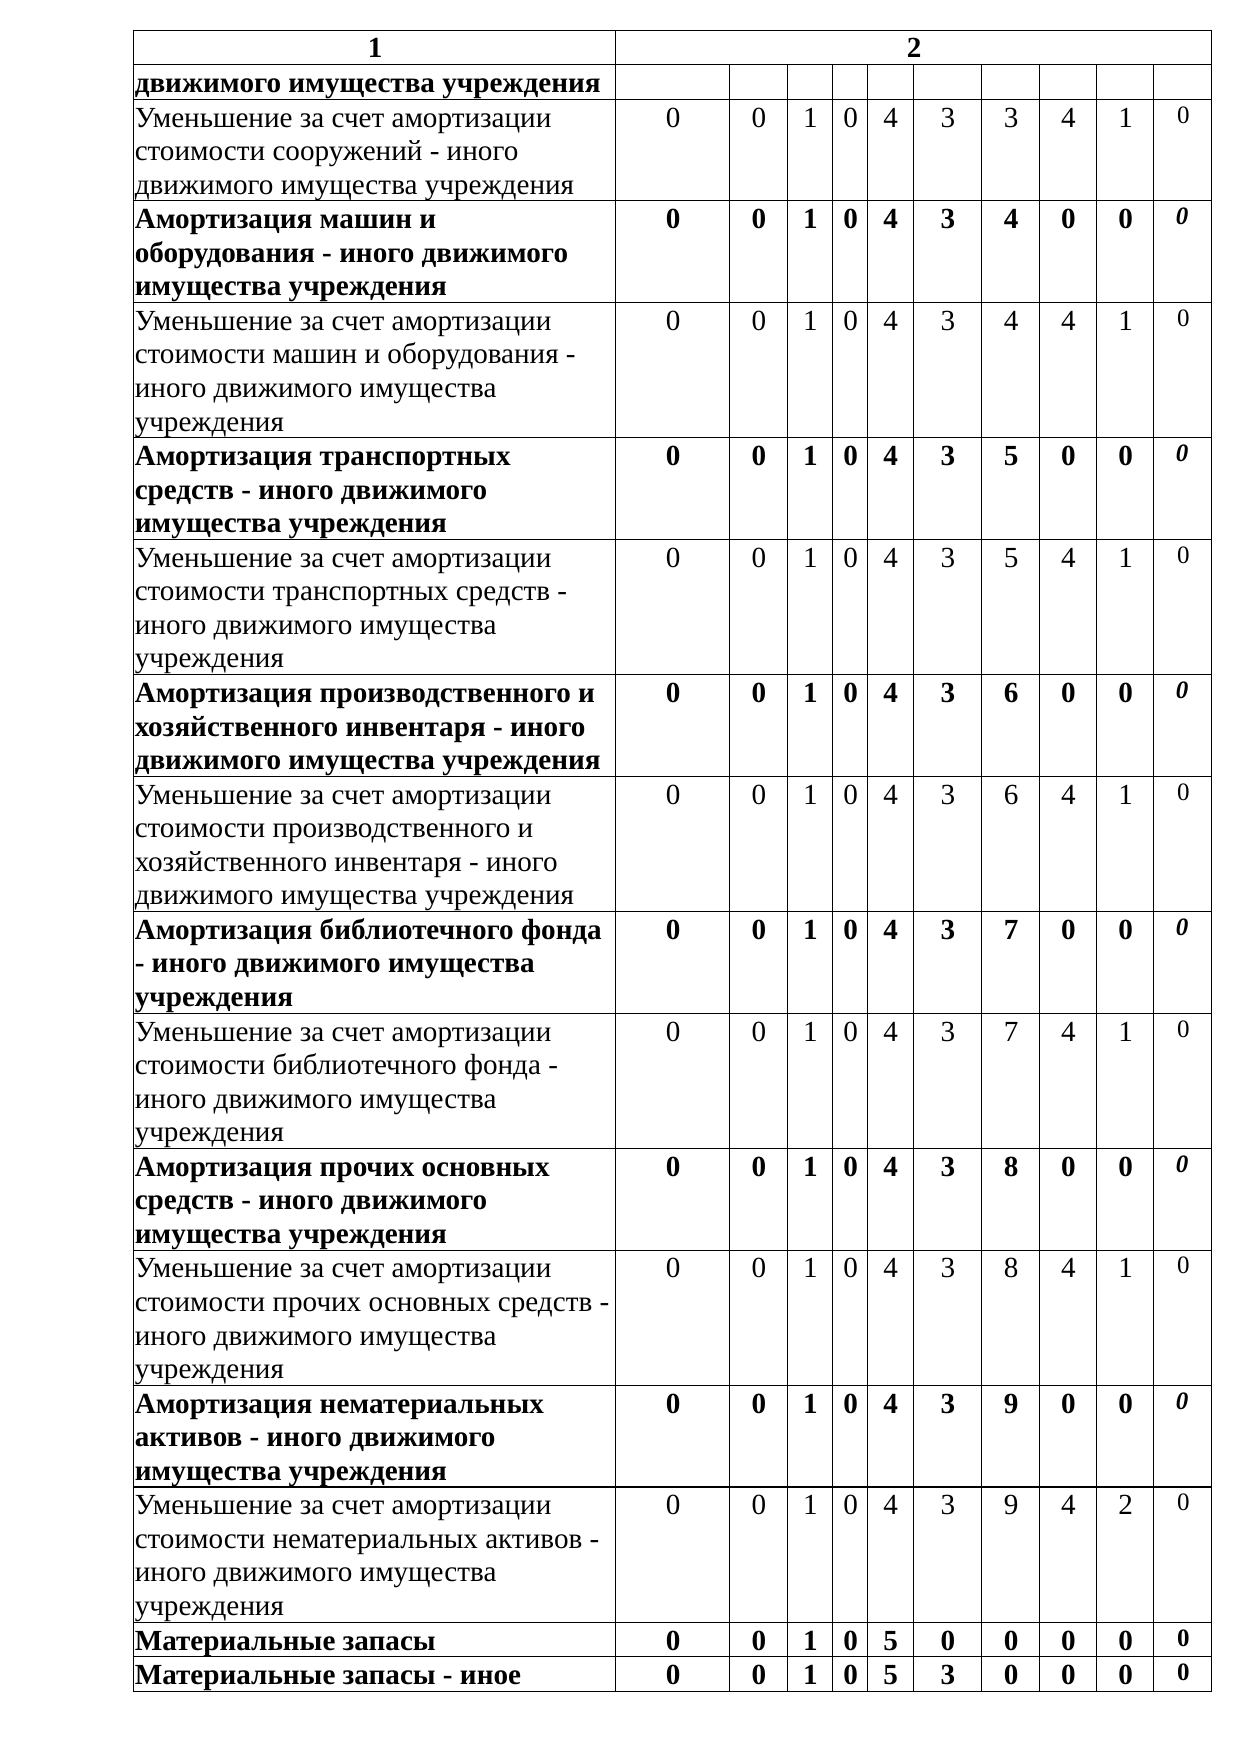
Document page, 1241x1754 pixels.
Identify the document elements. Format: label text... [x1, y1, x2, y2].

table_cell 0 [1040, 1149, 1096, 1249]
table_cell 0 [1040, 912, 1096, 1013]
table_cell 5 [982, 540, 1039, 674]
table_cell 0 [1097, 912, 1153, 1013]
table_cell 4 [1040, 303, 1096, 437]
table_cell 0 [730, 912, 787, 1013]
table_cell 0 [730, 1623, 787, 1656]
table_cell 0 [730, 777, 787, 911]
table_cell 1 [788, 540, 832, 674]
table_cell 0 [1097, 65, 1153, 99]
table_cell 5 [868, 1657, 913, 1691]
table_cell 8 [982, 1251, 1039, 1385]
table_cell Уменьшение за счет амортизации стоимости производственного и хозяйственного инвентаря - иного движимого имущества учреждения [134, 777, 615, 911]
table_cell 1 [788, 1657, 832, 1691]
table_cell 0 [833, 777, 867, 911]
table_cell 4 [868, 1386, 913, 1486]
table_cell 3 [914, 65, 981, 99]
table_cell 0 [730, 1251, 787, 1385]
table_cell 0 [1154, 1149, 1211, 1249]
table_cell 0 [982, 1657, 1039, 1691]
table_cell 0 [1154, 438, 1211, 539]
table_cell 0 [616, 912, 729, 1013]
table_cell 0 [833, 201, 867, 302]
table_cell 0 [1154, 303, 1211, 437]
table_cell 0 [1154, 65, 1211, 99]
table_cell 2 [1097, 1488, 1153, 1622]
table_cell 0 [1040, 201, 1096, 302]
table_cell 1 [788, 1488, 832, 1622]
table_cell 0 [1097, 1623, 1153, 1656]
table_cell 0 [616, 303, 729, 437]
table_cell 0 [982, 1623, 1039, 1656]
table_cell 1 [788, 1623, 832, 1656]
table_cell 1 [788, 438, 832, 539]
table_cell 0 [616, 675, 729, 776]
table_cell 5 [868, 1623, 913, 1656]
table_header 1 [134, 31, 615, 64]
table_cell Амортизация производственного и хозяйственного инвентаря - иного движимого имущества учреждения [134, 675, 615, 776]
table_cell 7 [982, 912, 1039, 1013]
table_cell 0 [833, 1251, 867, 1385]
table_cell 5 [982, 438, 1039, 539]
table_cell 4 [1040, 1014, 1096, 1148]
table_cell 3 [982, 100, 1039, 200]
table_cell 0 [616, 100, 729, 200]
table_cell 0 [833, 1623, 867, 1656]
table_cell 3 [914, 1386, 981, 1486]
table_cell 0 [730, 540, 787, 674]
table_cell 0 [1154, 1623, 1211, 1656]
table_cell 0 [914, 1623, 981, 1656]
table_cell 0 [730, 675, 787, 776]
table_cell 3 [982, 65, 1039, 99]
table_cell 4 [868, 201, 913, 302]
table_cell 4 [868, 65, 913, 99]
table_cell 0 [1097, 675, 1153, 776]
table_cell 1 [788, 1014, 832, 1148]
table_cell 0 [1040, 438, 1096, 539]
table_cell 3 [914, 1149, 981, 1249]
table_cell 0 [833, 912, 867, 1013]
table_cell 0 [730, 1657, 787, 1691]
table_cell 0 [616, 1251, 729, 1385]
table_cell 0 [833, 65, 867, 99]
table_cell 0 [833, 1386, 867, 1486]
table_cell 3 [914, 303, 981, 437]
table_cell 0 [730, 100, 787, 200]
table_cell 4 [982, 201, 1039, 302]
table_cell 1 [788, 1149, 832, 1249]
table_cell 0 [730, 438, 787, 539]
table_cell 4 [868, 1488, 913, 1622]
table_cell 0 [616, 438, 729, 539]
table_cell 1 [788, 201, 832, 302]
table_cell 6 [982, 777, 1039, 911]
table_cell Уменьшение за счет амортизации стоимости библиотечного фонда - иного движимого имущества учреждения [134, 1014, 615, 1148]
table_cell 0 [833, 1488, 867, 1622]
table_cell 3 [914, 100, 981, 200]
table_cell 0 [1040, 65, 1096, 99]
table_cell 4 [868, 1014, 913, 1148]
table_cell 0 [1154, 1014, 1211, 1148]
table_cell Амортизация прочих основных средств - иного движимого имущества учреждения [134, 1149, 615, 1249]
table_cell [134, 1657, 615, 1691]
table_cell 0 [1040, 675, 1096, 776]
table_cell 0 [616, 1014, 729, 1148]
table_cell 0 [833, 100, 867, 200]
table_cell 3 [914, 438, 981, 539]
table_cell 4 [1040, 540, 1096, 674]
table_cell 4 [1040, 1488, 1096, 1622]
table_cell 1 [788, 303, 832, 437]
table_cell 0 [730, 65, 787, 99]
table_cell 4 [868, 438, 913, 539]
table_cell 0 [1097, 1386, 1153, 1486]
table_cell Уменьшение за счет амортизации стоимости машин и оборудования - иного движимого имущества учреждения [134, 303, 615, 437]
table_cell 4 [868, 777, 913, 911]
table_cell 1 [1097, 100, 1153, 200]
table_cell 0 [833, 1014, 867, 1148]
table_cell 3 [914, 1488, 981, 1622]
table_cell Материальные запасы [134, 1623, 615, 1656]
table_cell 4 [868, 675, 913, 776]
table_cell 0 [616, 1386, 729, 1486]
table_cell Уменьшение за счет амортизации стоимости нематериальных активов - иного движимого имущества учреждения [134, 1488, 615, 1622]
table_cell 9 [982, 1488, 1039, 1622]
table_header 2 [616, 31, 1211, 64]
table_cell 1 [788, 912, 832, 1013]
table_cell 1 [1097, 777, 1153, 911]
table_cell 0 [1154, 540, 1211, 674]
table_cell 0 [1040, 1623, 1096, 1656]
table_cell 0 [730, 1386, 787, 1486]
table_cell 0 [1097, 201, 1153, 302]
table_cell 1 [788, 100, 832, 200]
table_cell Уменьшение за счет амортизации стоимости транспортных средств - иного движимого имущества учреждения [134, 540, 615, 674]
table_cell 0 [1040, 1386, 1096, 1486]
table_cell 1 [1097, 1251, 1153, 1385]
table_cell 0 [616, 1657, 729, 1691]
table_cell 0 [833, 303, 867, 437]
table_cell 3 [914, 675, 981, 776]
table_cell 0 [1097, 1149, 1153, 1249]
table_cell 0 [1154, 201, 1211, 302]
table_cell 0 [730, 201, 787, 302]
table_cell 0 [730, 303, 787, 437]
table_cell 0 [1154, 675, 1211, 776]
table_cell 0 [833, 438, 867, 539]
table_cell 1 [788, 1386, 832, 1486]
table_cell 1 [788, 65, 832, 99]
table_cell 3 [914, 1657, 981, 1691]
table_cell 1 [1097, 540, 1153, 674]
table_cell Амортизация библиотечного фонда - иного движимого имущества учреждения [134, 912, 615, 1013]
table_cell 4 [868, 540, 913, 674]
table_cell 0 [1097, 438, 1153, 539]
table_cell 0 [1040, 1657, 1096, 1691]
table_cell 7 [982, 1014, 1039, 1148]
table_cell 4 [868, 1251, 913, 1385]
table_cell Амортизация нематериальных активов - иного движимого имущества учреждения [134, 1386, 615, 1486]
table_cell 3 [914, 201, 981, 302]
table_cell 3 [914, 1251, 981, 1385]
table_cell 0 [1154, 1488, 1211, 1622]
table_cell 0 [616, 1623, 729, 1656]
table_cell 0 [1154, 1386, 1211, 1486]
table_cell 0 [616, 777, 729, 911]
table_cell 9 [982, 1386, 1039, 1486]
table_cell 0 [833, 1149, 867, 1249]
table_cell Амортизация транспортных средств - иного движимого имущества учреждения [134, 438, 615, 539]
table_cell Уменьшение за счет амортизации стоимости сооружений - иного движимого имущества учреждения [134, 100, 615, 200]
table_cell 0 [1154, 1657, 1211, 1691]
table_cell 0 [616, 1488, 729, 1622]
table_cell 0 [1154, 1251, 1211, 1385]
table_cell 1 [788, 777, 832, 911]
table_cell 0 [1154, 100, 1211, 200]
table_cell 4 [1040, 1251, 1096, 1385]
table_cell 1 [788, 1251, 832, 1385]
table_cell 0 [833, 675, 867, 776]
table_cell 0 [616, 1149, 729, 1249]
table_cell 0 [730, 1488, 787, 1622]
table_cell 4 [868, 1149, 913, 1249]
table_cell Амортизация машин и оборудования - иного движимого имущества учреждения [134, 201, 615, 302]
table_cell 0 [1154, 912, 1211, 1013]
table_cell 0 [616, 65, 729, 99]
table_cell 8 [982, 1149, 1039, 1249]
table_cell 4 [868, 303, 913, 437]
table_cell 3 [914, 912, 981, 1013]
table_cell 4 [1040, 777, 1096, 911]
table_cell 3 [914, 777, 981, 911]
table_cell 0 [1097, 1657, 1153, 1691]
table_cell 1 [788, 675, 832, 776]
table_cell 4 [868, 912, 913, 1013]
table_cell 6 [982, 675, 1039, 776]
table_cell 4 [1040, 100, 1096, 200]
table_cell 4 [868, 100, 913, 200]
table_cell 4 [982, 303, 1039, 437]
table_cell 0 [616, 540, 729, 674]
table_cell 0 [616, 201, 729, 302]
table_cell 1 [1097, 1014, 1153, 1148]
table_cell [134, 65, 615, 99]
table_cell 3 [914, 540, 981, 674]
table_cell 0 [833, 1657, 867, 1691]
table_cell 3 [914, 1014, 981, 1148]
table_cell 1 [1097, 303, 1153, 437]
table_cell 0 [833, 540, 867, 674]
table_cell 0 [730, 1014, 787, 1148]
table_cell 0 [730, 1149, 787, 1249]
table_cell Уменьшение за счет амортизации стоимости прочих основных средств - иного движимого имущества учреждения [134, 1251, 615, 1385]
table_cell 0 [1154, 777, 1211, 911]
